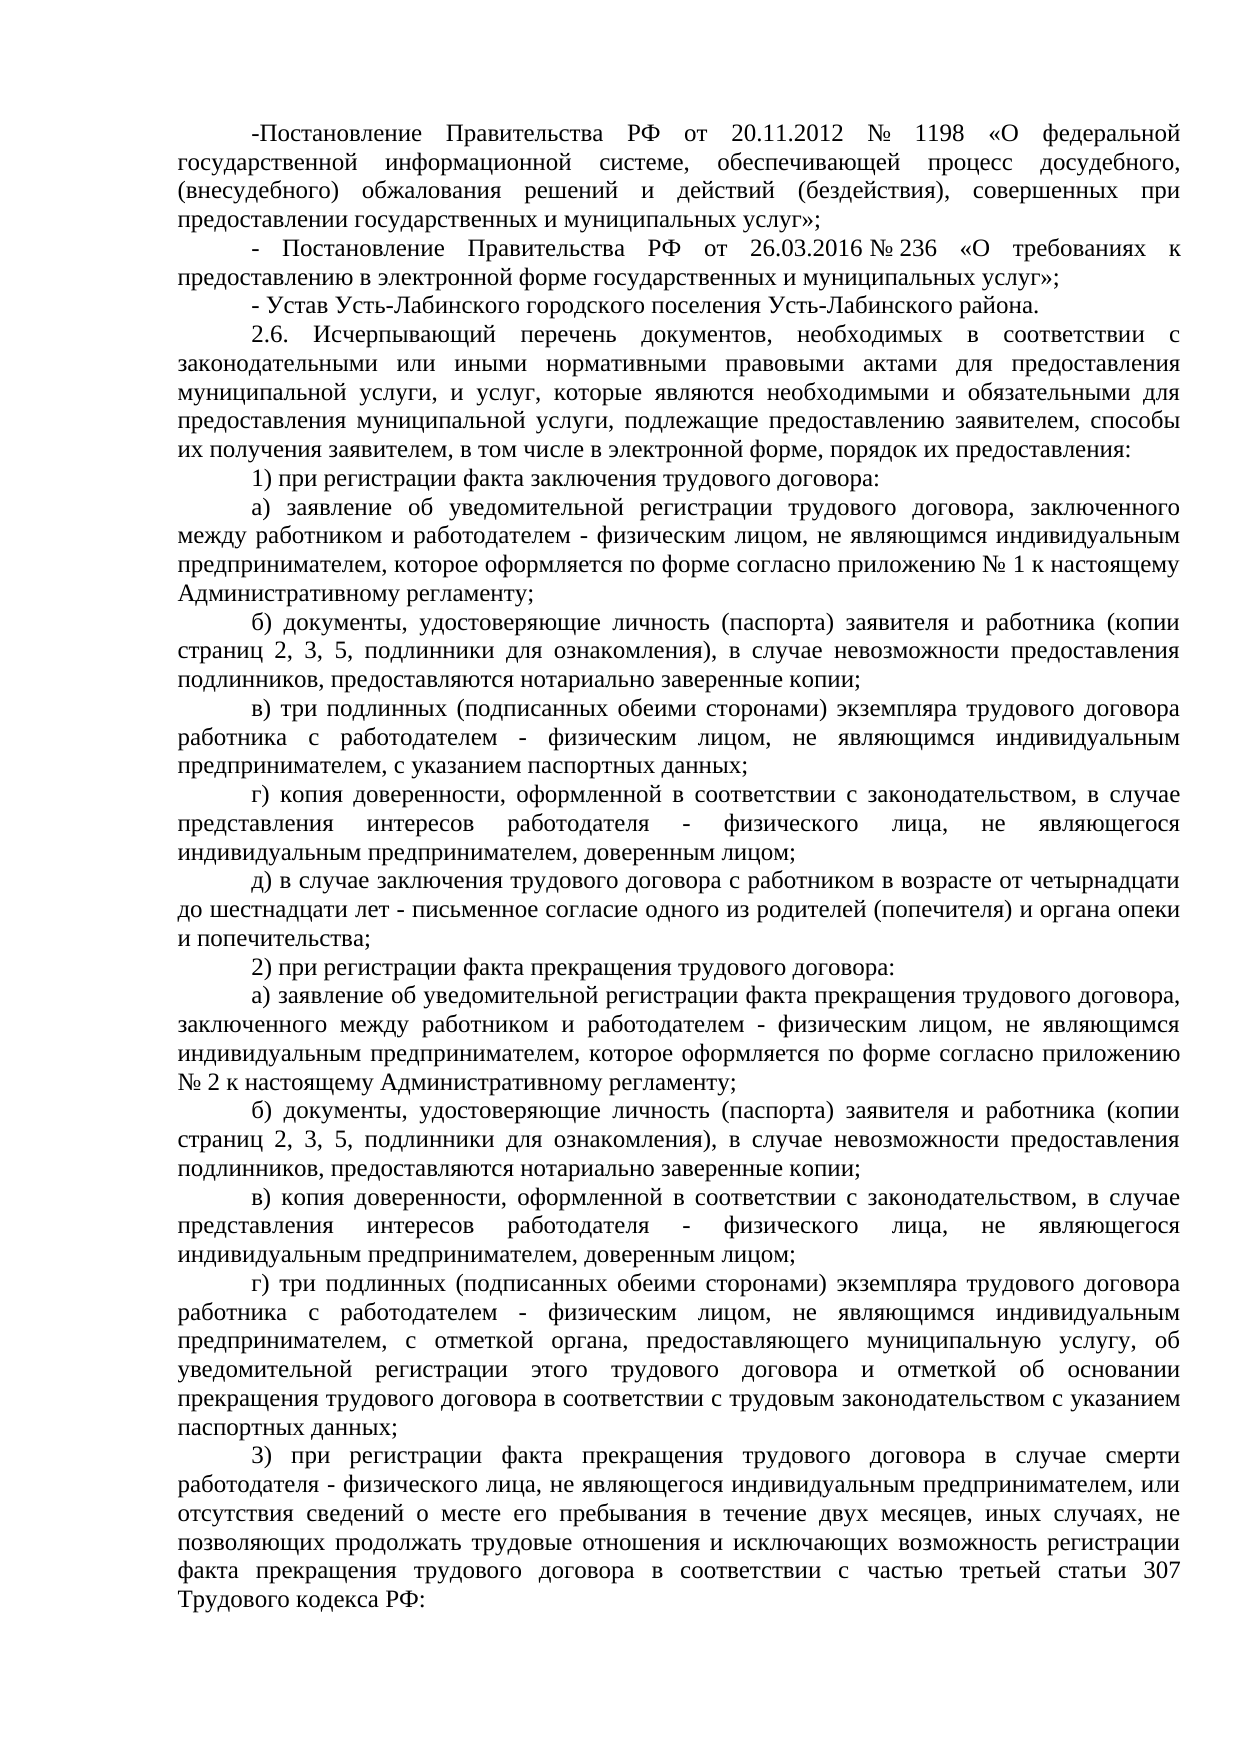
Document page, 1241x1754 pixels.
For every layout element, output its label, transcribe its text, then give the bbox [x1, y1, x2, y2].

text а) заявление об уведомительной регистрации факта прекращения трудового договора, заключенного между работником и работодателем - физическим лицом, не являющимся индивидуальным предпринимателем, которое оформляется по форме согласно приложению № 2 к настоящему Административному регламенту; [177, 981, 1181, 1096]
text -Постановление Правительства РФ от 20.11.2012 № 1198 «О федеральной государственной информационной системе, обеспечивающей процесс досудебного, (внесудебного) обжалования решений и действий (бездействия), совершенных при предоставлении государственных и муниципальных услуг»; [177, 118, 1181, 233]
text б) документы, удостоверяющие личность (паспорта) заявителя и работника (копии страниц 2, 3, 5, подлинники для ознакомления), в случае невозможности предоставления подлинников, предоставляются нотариально заверенные копии; [177, 1096, 1181, 1182]
text 1) при регистрации факта заключения трудового договора: [177, 463, 1181, 492]
text 2) при регистрации факта прекращения трудового договора: [177, 952, 1181, 981]
text в) копия доверенности, оформленной в соответствии с законодательством, в случае представления интересов работодателя - физического лица, не являющегося индивидуальным предпринимателем, доверенным лицом; [177, 1182, 1181, 1268]
text - Устав Усть-Лабинского городского поселения Усть-Лабинского района. [177, 291, 1181, 319]
text г) три подлинных (подписанных обеими сторонами) экземпляра трудового договора работника с работодателем - физическим лицом, не являющимся индивидуальным предпринимателем, с отметкой органа, предоставляющего муниципальную услугу, об уведомительной регистрации этого трудового договора и отметкой об основании прекращения трудового договора в соответствии с трудовым законодательством с указанием паспортных данных; [177, 1268, 1181, 1441]
text в) три подлинных (подписанных обеими сторонами) экземпляра трудового договора работника с работодателем - физическим лицом, не являющимся индивидуальным предпринимателем, с указанием паспортных данных; [177, 693, 1181, 779]
text а) заявление об уведомительной регистрации трудового договора, заключенного между работником и работодателем - физическим лицом, не являющимся индивидуальным предпринимателем, которое оформляется по форме согласно приложению № 1 к настоящему Административному регламенту; [177, 492, 1181, 607]
text д) в случае заключения трудового договора с работником в возрасте от четырнадцати до шестнадцати лет - письменное согласие одного из родителей (попечителя) и органа опеки и попечительства; [177, 866, 1181, 952]
text г) копия доверенности, оформленной в соответствии с законодательством, в случае представления интересов работодателя - физического лица, не являющегося индивидуальным предпринимателем, доверенным лицом; [177, 779, 1181, 866]
text 2.6. Исчерпывающий перечень документов, необходимых в соответствии с законодательными или иными нормативными правовыми актами для предоставления муниципальной услуги, и услуг, которые являются необходимыми и обязательными для предоставления муниципальной услуги, подлежащие предоставлению заявителем, способы их получения заявителем, в том числе в электронной форме, порядок их предоставления: [177, 319, 1181, 463]
text б) документы, удостоверяющие личность (паспорта) заявителя и работника (копии страниц 2, 3, 5, подлинники для ознакомления), в случае невозможности предоставления подлинников, предоставляются нотариально заверенные копии; [177, 607, 1181, 693]
text - Постановление Правительства РФ от 26.03.2016 № 236 «О требованиях к предоставлению в электронной форме государственных и муниципальных услуг»; [177, 233, 1181, 291]
text 3) при регистрации факта прекращения трудового договора в случае смерти работодателя - физического лица, не являющегося индивидуальным предпринимателем, или отсутствия сведений о месте его пребывания в течение двух месяцев, иных случаях, не позволяющих продолжать трудовые отношения и исключающих возможность регистрации факта прекращения трудового договора в соответствии с частью третьей статьи 307 Трудового кодекса РФ: [177, 1441, 1181, 1613]
